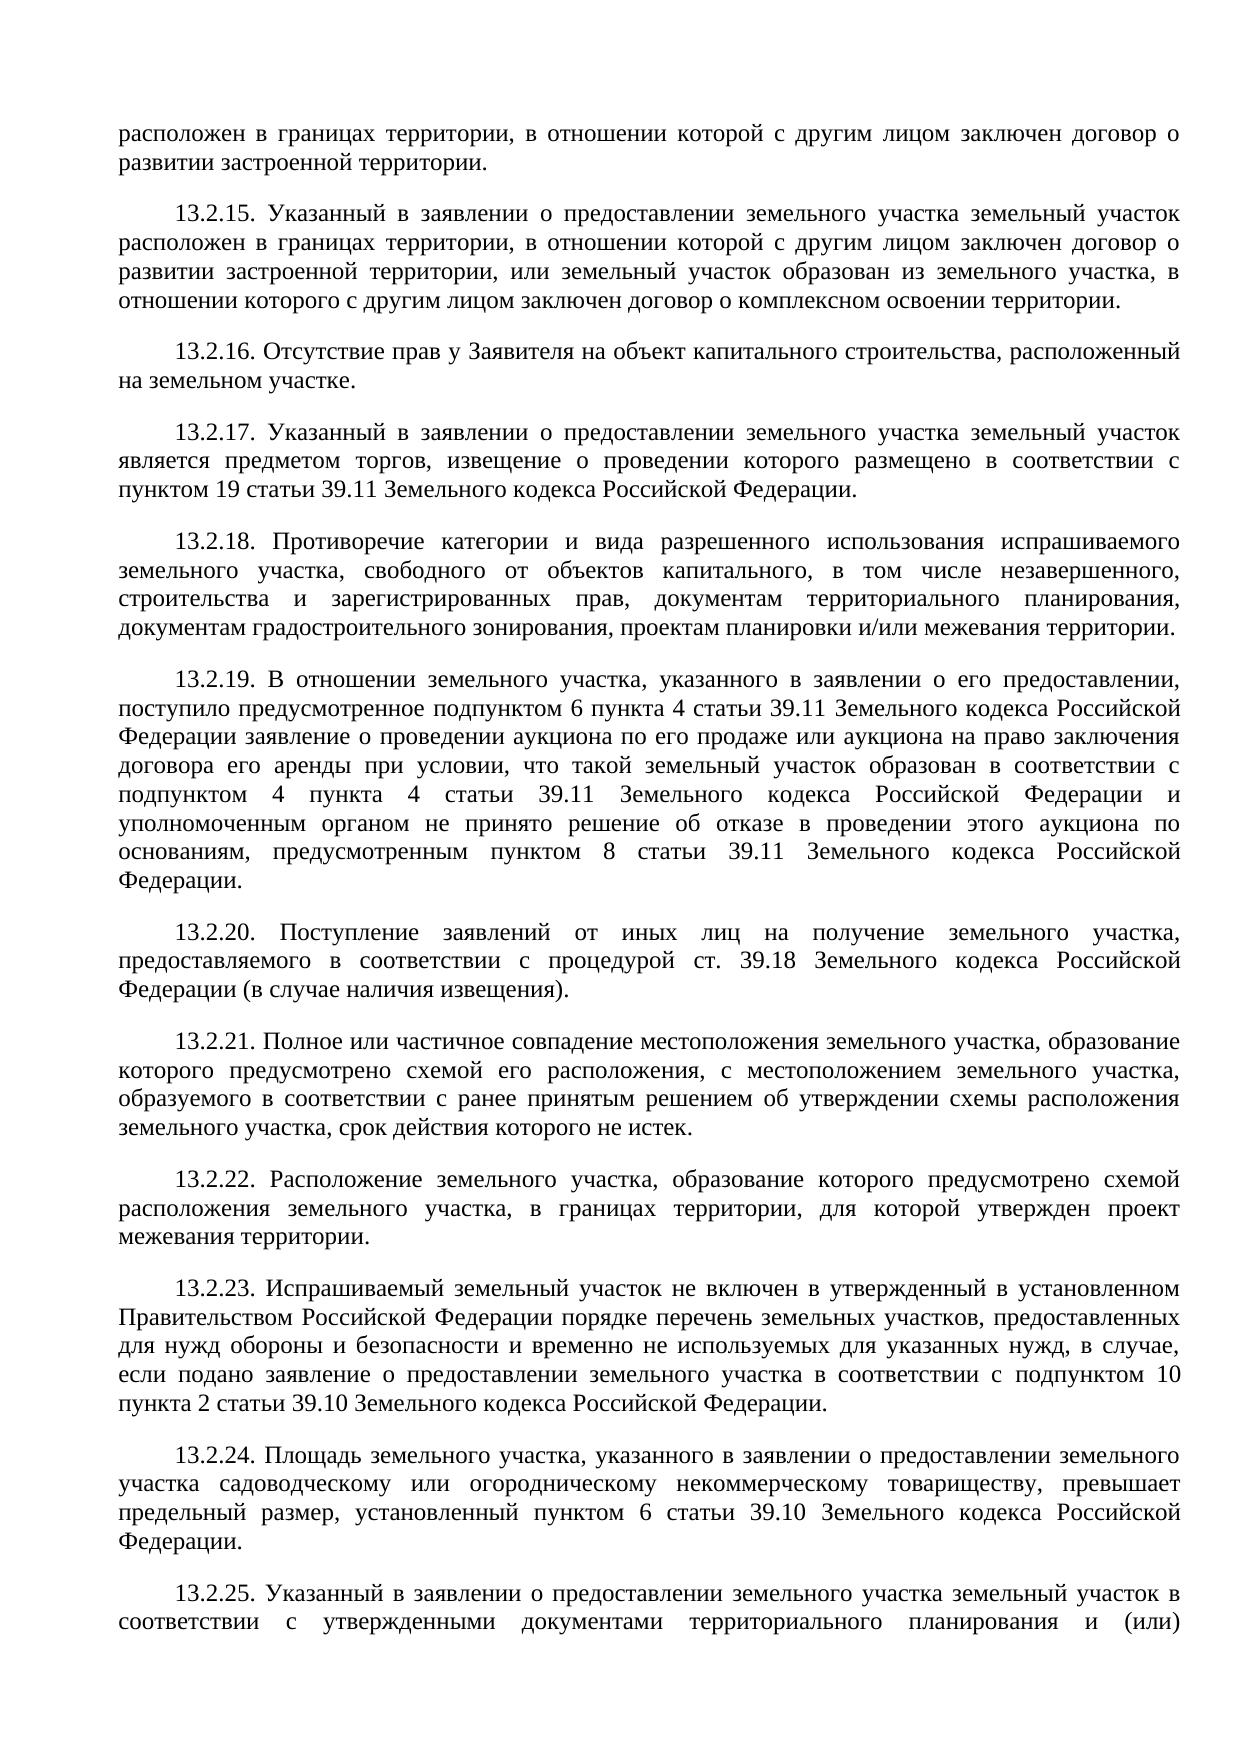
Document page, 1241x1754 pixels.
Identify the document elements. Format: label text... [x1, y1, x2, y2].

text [118, 1578, 1181, 1635]
text 13.2.19. В отношении земельного участка, указанного в заявлении о его предоставлении, поступило предусмотренное подпунктом 6 пункта 4 статьи 39.11 Земельного кодекса Российской Федерации заявление о проведении аукциона по его продаже или аукциона на право заключения договора его аренды при условии, что такой земельный участок образован в соответствии с подпунктом 4 пункта 4 статьи 39.11 Земельного кодекса Российской Федерации и уполномоченным органом не принято решение об отказе в проведении этого аукциона по основаниям, предусмотренным пунктом 8 статьи 39.11 Земельного кодекса Российской Федерации. [118, 664, 1181, 894]
text 13.2.23. Испрашиваемый земельный участок не включен в утвержденный в установленном Правительством Российской Федерации порядке перечень земельных участков, предоставленных для нужд обороны и безопасности и временно не используемых для указанных нужд, в случае, если подано заявление о предоставлении земельного участка в соответствии с подпунктом 10 пункта 2 статьи 39.10 Земельного кодекса Российской Федерации. [118, 1273, 1181, 1417]
text 13.2.21. Полное или частичное совпадение местоположения земельного участка, образование которого предусмотрено схемой его расположения, с местоположением земельного участка, образуемого в соответствии с ранее принятым решением об утверждении схемы расположения земельного участка, срок действия которого не истек. [118, 1026, 1181, 1141]
text 13.2.16. Отсутствие прав у Заявителя на объект капитального строительства, расположенный на земельном участке. [118, 336, 1181, 394]
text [118, 118, 1181, 176]
text 13.2.18. Противоречие категории и вида разрешенного использования испрашиваемого земельного участка, свободного от объектов капитального, в том числе незавершенного, строительства и зарегистрированных прав, документам территориального планирования, документам градостроительного зонирования, проектам планировки и/или межевания территории. [118, 526, 1181, 641]
text 13.2.24. Площадь земельного участка, указанного в заявлении о предоставлении земельного участка садоводческому или огородническому некоммерческому товариществу, превышает предельный размер, установленный пунктом 6 статьи 39.10 Земельного кодекса Российской Федерации. [118, 1440, 1181, 1555]
text 13.2.20. Поступление заявлений от иных лиц на получение земельного участка, предоставляемого в соответствии с процедурой ст. 39.18 Земельного кодекса Российской Федерации (в случае наличия извещения). [118, 917, 1181, 1003]
text 13.2.15. Указанный в заявлении о предоставлении земельного участка земельный участок расположен в границах территории, в отношении которой с другим лицом заключен договор о развитии застроенной территории, или земельный участок образован из земельного участка, в отношении которого с другим лицом заключен договор о комплексном освоении территории. [118, 198, 1181, 313]
text 13.2.17. Указанный в заявлении о предоставлении земельного участка земельный участок является предметом торгов, извещение о проведении которого размещено в соответствии с пунктом 19 статьи 39.11 Земельного кодекса Российской Федерации. [118, 417, 1181, 503]
text 13.2.22. Расположение земельного участка, образование которого предусмотрено схемой расположения земельного участка, в границах территории, для которой утвержден проект межевания территории. [118, 1164, 1181, 1250]
